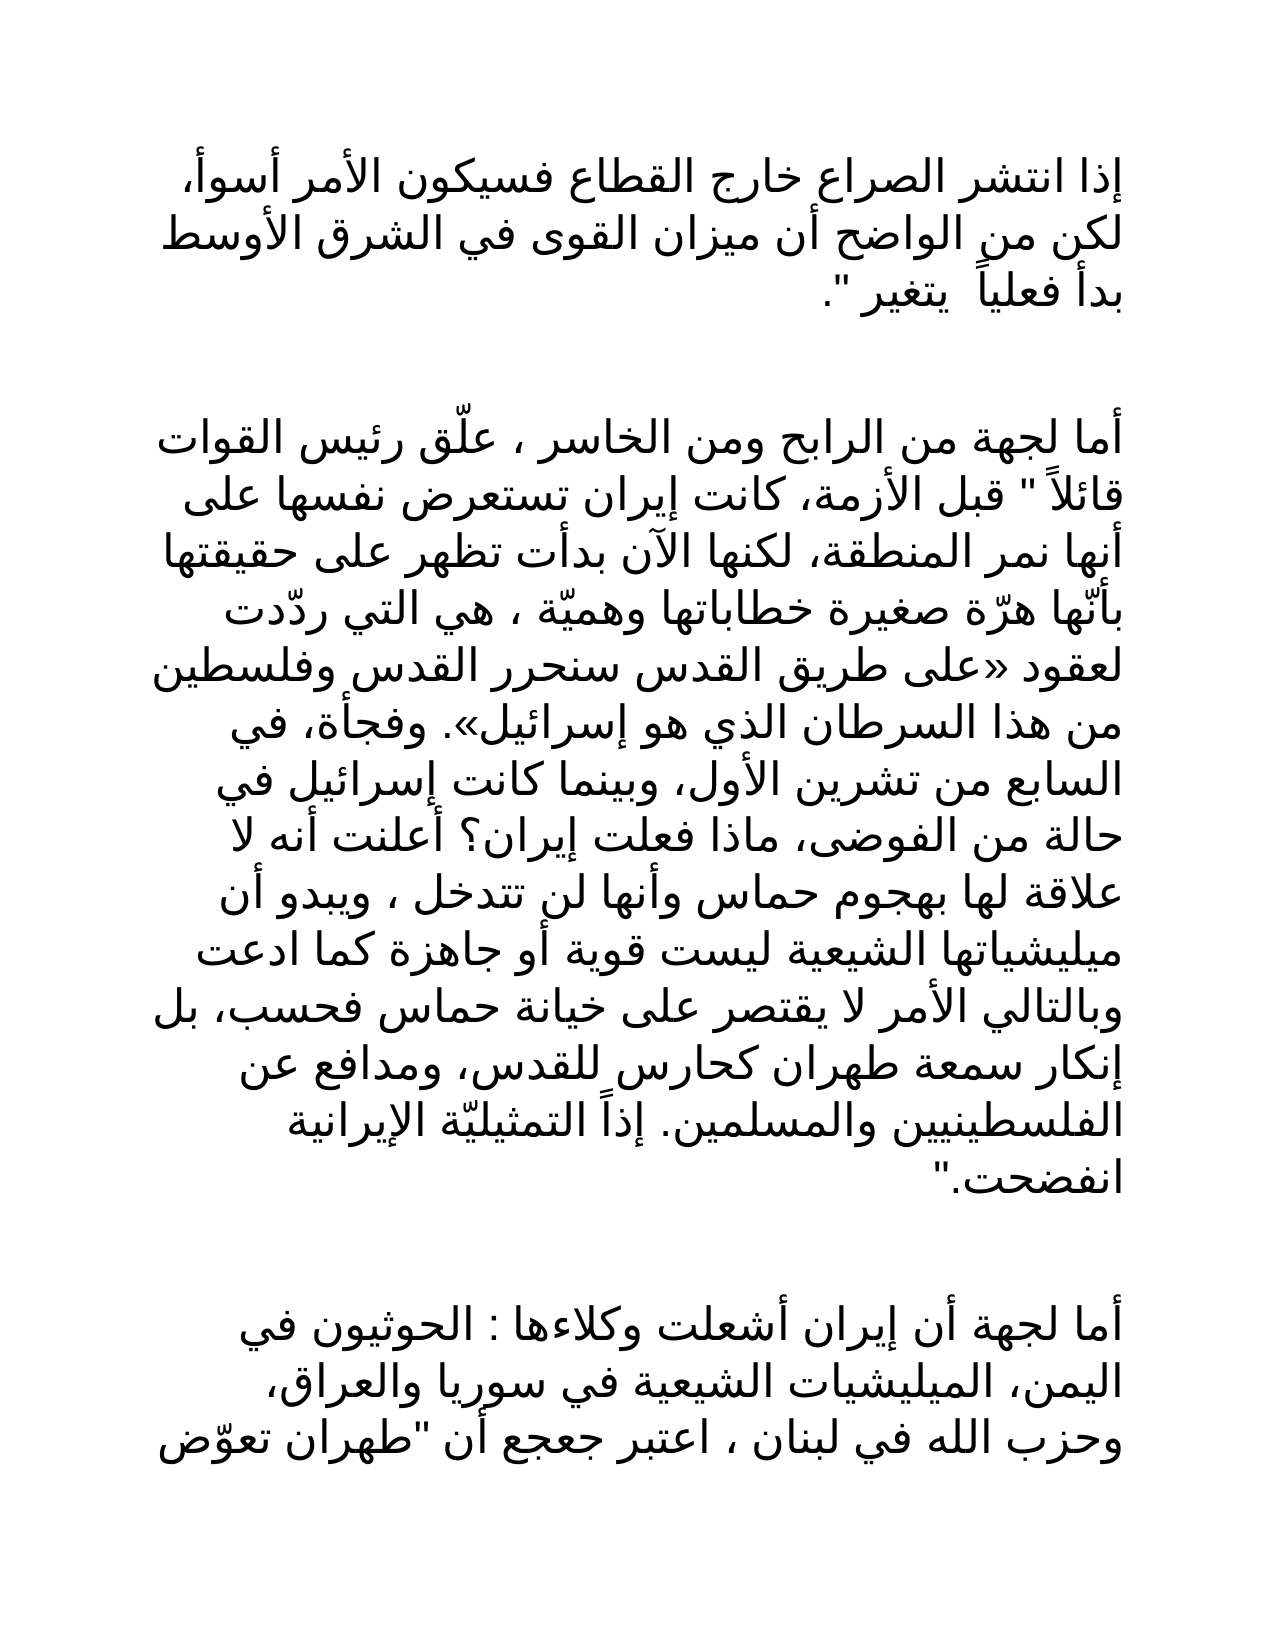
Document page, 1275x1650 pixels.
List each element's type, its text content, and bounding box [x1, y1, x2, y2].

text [150, 150, 1125, 316]
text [150, 1297, 1125, 1464]
text أما لجهة من الرابح ومن الخاسر ، علّق رئيس القوات قائلاً " قبل الأزمة، كانت إيران تستعرض نفسها على أنها نمر المنطقة، لكنها الآن بدأت تظهر على حقيقتها بأنّها هرّة صغيرة خطاباتها وهميّة ، هي التي ردّدت لعقود «على طريق القدس سنحرر القدس وفلسطين من هذا السرطان الذي هو إسرائيل». وفجأة، في السابع من تشرين الأول، وبينما كانت إسرائيل في حالة من الفوضى، ماذا فعلت إيران؟ أعلنت أنه لا علاقة لها بهجوم حماس وأنها لن تتدخل ، ويبدو أن ميليشياتها الشيعية ليست قوية أو جاهزة كما ادعت وبالتالي الأمر لا يقتصر على خيانة حماس فحسب، بل إنكار سمعة طهران كحارس للقدس، ومدافع عن الفلسطينيين والمسلمين. إذاً التمثيليّة الإيرانية انفضحت." [150, 411, 1125, 1203]
